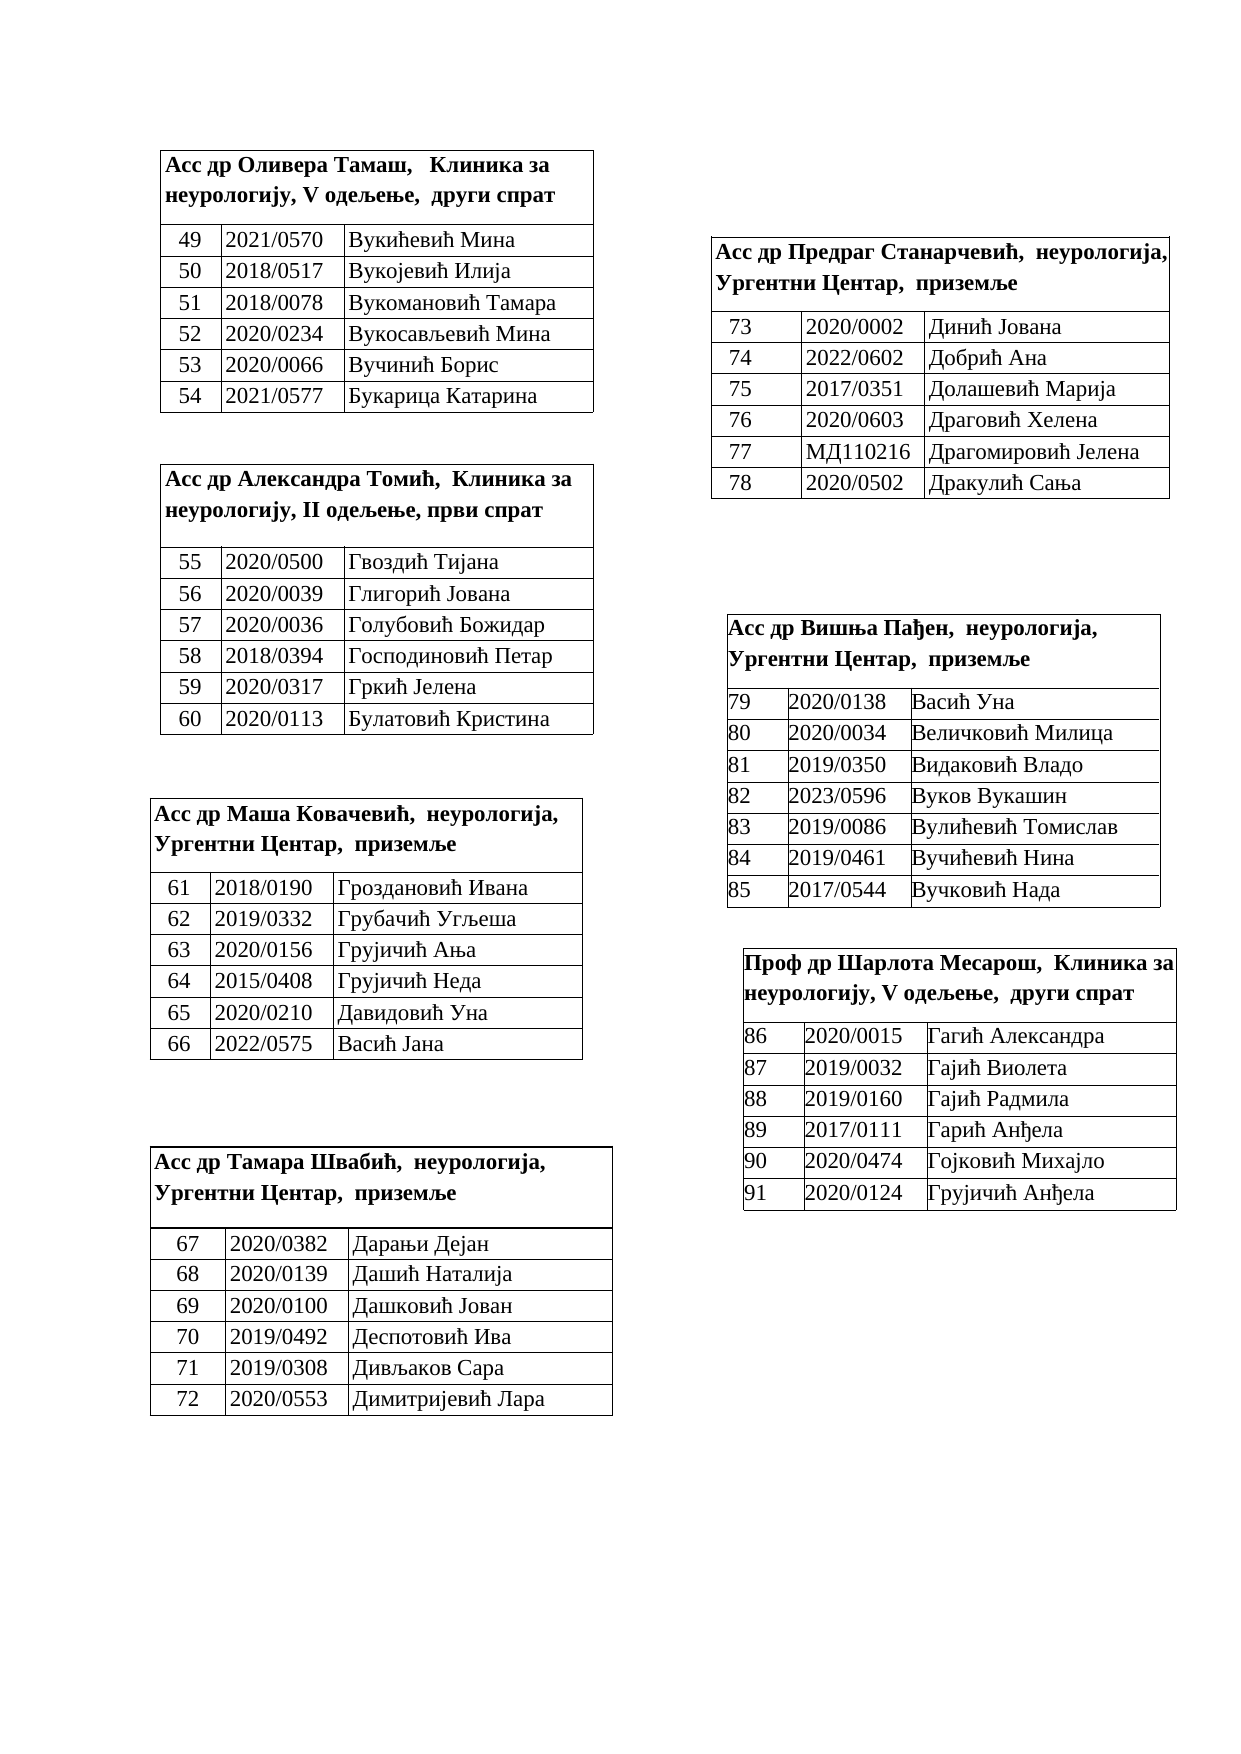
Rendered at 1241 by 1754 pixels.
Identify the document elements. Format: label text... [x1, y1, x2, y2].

table_cell 73 [712, 312, 801, 342]
table_cell 2020/0039 [222, 579, 344, 609]
table_cell 75 [712, 374, 801, 404]
table_cell 2017/0544 [789, 876, 911, 906]
table_cell 2020/0015 [805, 1023, 927, 1053]
table_cell 74 [712, 343, 801, 373]
table_cell МД110216 [802, 437, 924, 467]
table_cell Динић Јована [925, 312, 1169, 342]
table_cell 82 [728, 783, 788, 813]
table_cell 2020/0502 [802, 468, 924, 498]
table_cell 2020/0382 [226, 1229, 348, 1258]
table_cell 58 [161, 641, 221, 671]
table_cell 2020/0002 [802, 312, 924, 342]
table_cell 56 [161, 579, 221, 609]
table_cell Голубовић Божидар [345, 610, 593, 640]
table_cell 68 [151, 1260, 225, 1290]
table_cell 87 [744, 1054, 804, 1084]
table_cell 60 [161, 704, 221, 734]
table_cell 2023/0596 [789, 783, 911, 813]
table_cell 2019/0160 [805, 1086, 927, 1116]
table_cell Вукосављевић Мина [345, 319, 593, 349]
table_cell 65 [151, 998, 210, 1028]
table_cell 2015/0408 [211, 966, 333, 997]
table_cell 2018/0078 [222, 288, 344, 318]
table_cell Добрић Ана [925, 343, 1169, 373]
table_cell 54 [161, 382, 221, 412]
table_header Асс др Вишња Пађен, неурологија, Ургентни Центар, приземље [728, 615, 1160, 688]
table_cell 2019/0086 [789, 814, 911, 844]
table_header Асс др Оливера Тамаш, Клиника за неурологију, V одељење, други спрат [161, 151, 593, 224]
table_cell 66 [151, 1029, 210, 1059]
table_cell 88 [744, 1086, 804, 1116]
table_cell 2020/0317 [222, 673, 344, 703]
table_cell 2020/0138 [789, 689, 911, 719]
table_cell Дивљаков Сара [349, 1353, 612, 1383]
table_cell Грујичић Неда [334, 966, 582, 997]
table_cell Вучковић Нада [912, 875, 1160, 906]
table_cell 86 [744, 1023, 804, 1053]
table_cell Дашић Наталија [349, 1260, 612, 1290]
table_cell 2020/0234 [222, 319, 344, 349]
table_cell Гарић Анђела [928, 1117, 1176, 1147]
table_cell 84 [728, 845, 788, 875]
table_cell 2020/0139 [226, 1260, 348, 1290]
table_cell Грујичић Ања [334, 935, 582, 965]
table_header Проф др Шарлота Месарош, Клиника за неурологију, V одељење, други спрат [744, 949, 1176, 1022]
table_cell 57 [161, 610, 221, 640]
table_cell Вукомановић Тамара [345, 288, 593, 318]
table_cell 72 [151, 1385, 225, 1415]
table_cell Гагић Александра [928, 1023, 1176, 1053]
table_cell 52 [161, 319, 221, 349]
table_cell Деспотовић Ива [349, 1322, 612, 1352]
table_cell Драгомировић Јелена [925, 437, 1169, 467]
table_cell 2020/0124 [805, 1179, 927, 1209]
table_cell 91 [744, 1179, 804, 1209]
table_cell 2020/0474 [805, 1148, 927, 1178]
table_cell Гајић Радмила [928, 1086, 1176, 1116]
table_cell 2017/0111 [805, 1117, 927, 1147]
table_cell 2021/0577 [222, 382, 344, 412]
table_header Асс др Предраг Станарчевић, неурологија, Ургентни Центар, приземље [712, 238, 1169, 311]
table_cell 2020/0553 [226, 1385, 348, 1415]
table_header Асс др Александра Томић, Клиника за неурологију, II одељење, први спрат [161, 465, 593, 546]
table_cell 80 [728, 720, 788, 750]
table_cell 69 [151, 1291, 225, 1321]
table_cell Дракулић Сања [925, 468, 1169, 498]
table_cell 2019/0032 [805, 1054, 927, 1084]
table_cell 2020/0603 [802, 406, 924, 436]
table_cell Величковић Милица [912, 719, 1160, 750]
table_cell Вукојевић Илија [345, 257, 593, 287]
table_cell 2019/0492 [226, 1322, 348, 1352]
table_cell Гвоздић Тијана [345, 548, 593, 578]
table_cell Вучићевић Нина [912, 844, 1160, 875]
table_cell 2020/0034 [789, 720, 911, 750]
table_cell 2019/0332 [211, 904, 333, 934]
table_cell Дарањи Дејан [349, 1229, 612, 1258]
table_cell 53 [161, 350, 221, 381]
table_cell Вуков Вукашин [912, 781, 1160, 813]
table_cell 2020/0036 [222, 610, 344, 640]
table_cell 71 [151, 1353, 225, 1383]
table_cell 67 [151, 1229, 225, 1258]
table_cell 2020/0156 [211, 935, 333, 965]
table_cell 2019/0308 [226, 1353, 348, 1383]
table_cell Вучинић Борис [345, 350, 593, 381]
table_cell 79 [728, 689, 788, 719]
table_cell Вулићевић Томислав [912, 813, 1160, 844]
table_cell Вукићевић Мина [345, 225, 593, 256]
table_cell 81 [728, 751, 788, 781]
table_cell 2022/0602 [802, 343, 924, 373]
table_cell Долашевић Марија [925, 374, 1169, 404]
table_header Асс др Маша Ковачевић, неурологија, Ургентни Центар, приземље [151, 799, 582, 872]
table_cell 2019/0461 [789, 845, 911, 875]
table_cell Васић Уна [912, 688, 1160, 719]
table_cell 78 [712, 468, 801, 498]
table_cell 2020/0113 [222, 704, 344, 734]
table_cell 2017/0351 [802, 374, 924, 404]
table_cell 2020/0066 [222, 350, 344, 381]
table_cell Глигорић Јована [345, 579, 593, 609]
table_cell Господиновић Петар [345, 641, 593, 671]
table_cell 49 [161, 225, 221, 256]
table_cell Букарица Катарина [345, 382, 593, 412]
table_cell Гојковић Михајло [928, 1148, 1176, 1178]
table_cell 2018/0517 [222, 257, 344, 287]
table_cell 61 [151, 873, 210, 903]
table_cell 64 [151, 966, 210, 997]
table_cell 2022/0575 [211, 1029, 333, 1059]
table_cell Булатовић Кристина [345, 704, 593, 734]
table_cell 62 [151, 904, 210, 934]
table_cell 2020/0210 [211, 998, 333, 1028]
table_cell 63 [151, 935, 210, 965]
table_header Асс др Тамара Швабић, неурологија, Ургентни Центар, приземље [151, 1148, 612, 1227]
table_cell Гроздановић Ивана [334, 873, 582, 903]
table_cell 89 [744, 1117, 804, 1147]
table_cell 83 [728, 814, 788, 844]
table_cell Гркић Јелена [345, 673, 593, 703]
table_cell 70 [151, 1322, 225, 1352]
table_cell 2021/0570 [222, 225, 344, 256]
table_cell 2018/0190 [211, 873, 333, 903]
table_cell Драговић Хелена [925, 406, 1169, 436]
table_cell 76 [712, 406, 801, 436]
table_cell Грубачић Угљеша [334, 904, 582, 934]
table_cell Гајић Виолета [928, 1054, 1176, 1084]
table_cell 85 [728, 876, 788, 906]
table_cell 2020/0100 [226, 1291, 348, 1321]
table_cell Димитријевић Лара [349, 1385, 612, 1415]
table_cell Давидовић Уна [334, 998, 582, 1028]
table_cell 55 [161, 548, 221, 578]
table_cell Васић Јана [334, 1029, 582, 1059]
table_cell Грујичић Анђела [928, 1179, 1176, 1209]
table_cell 77 [712, 437, 801, 467]
table_cell Дашковић Јован [349, 1291, 612, 1321]
table_cell 59 [161, 673, 221, 703]
table_cell 90 [744, 1148, 804, 1178]
table_cell 51 [161, 288, 221, 318]
table_cell 2019/0350 [789, 751, 911, 781]
table_cell Видаковић Владо [912, 750, 1160, 781]
table_cell 2020/0500 [222, 548, 344, 578]
table_cell 2018/0394 [222, 641, 344, 671]
table_cell 50 [161, 257, 221, 287]
